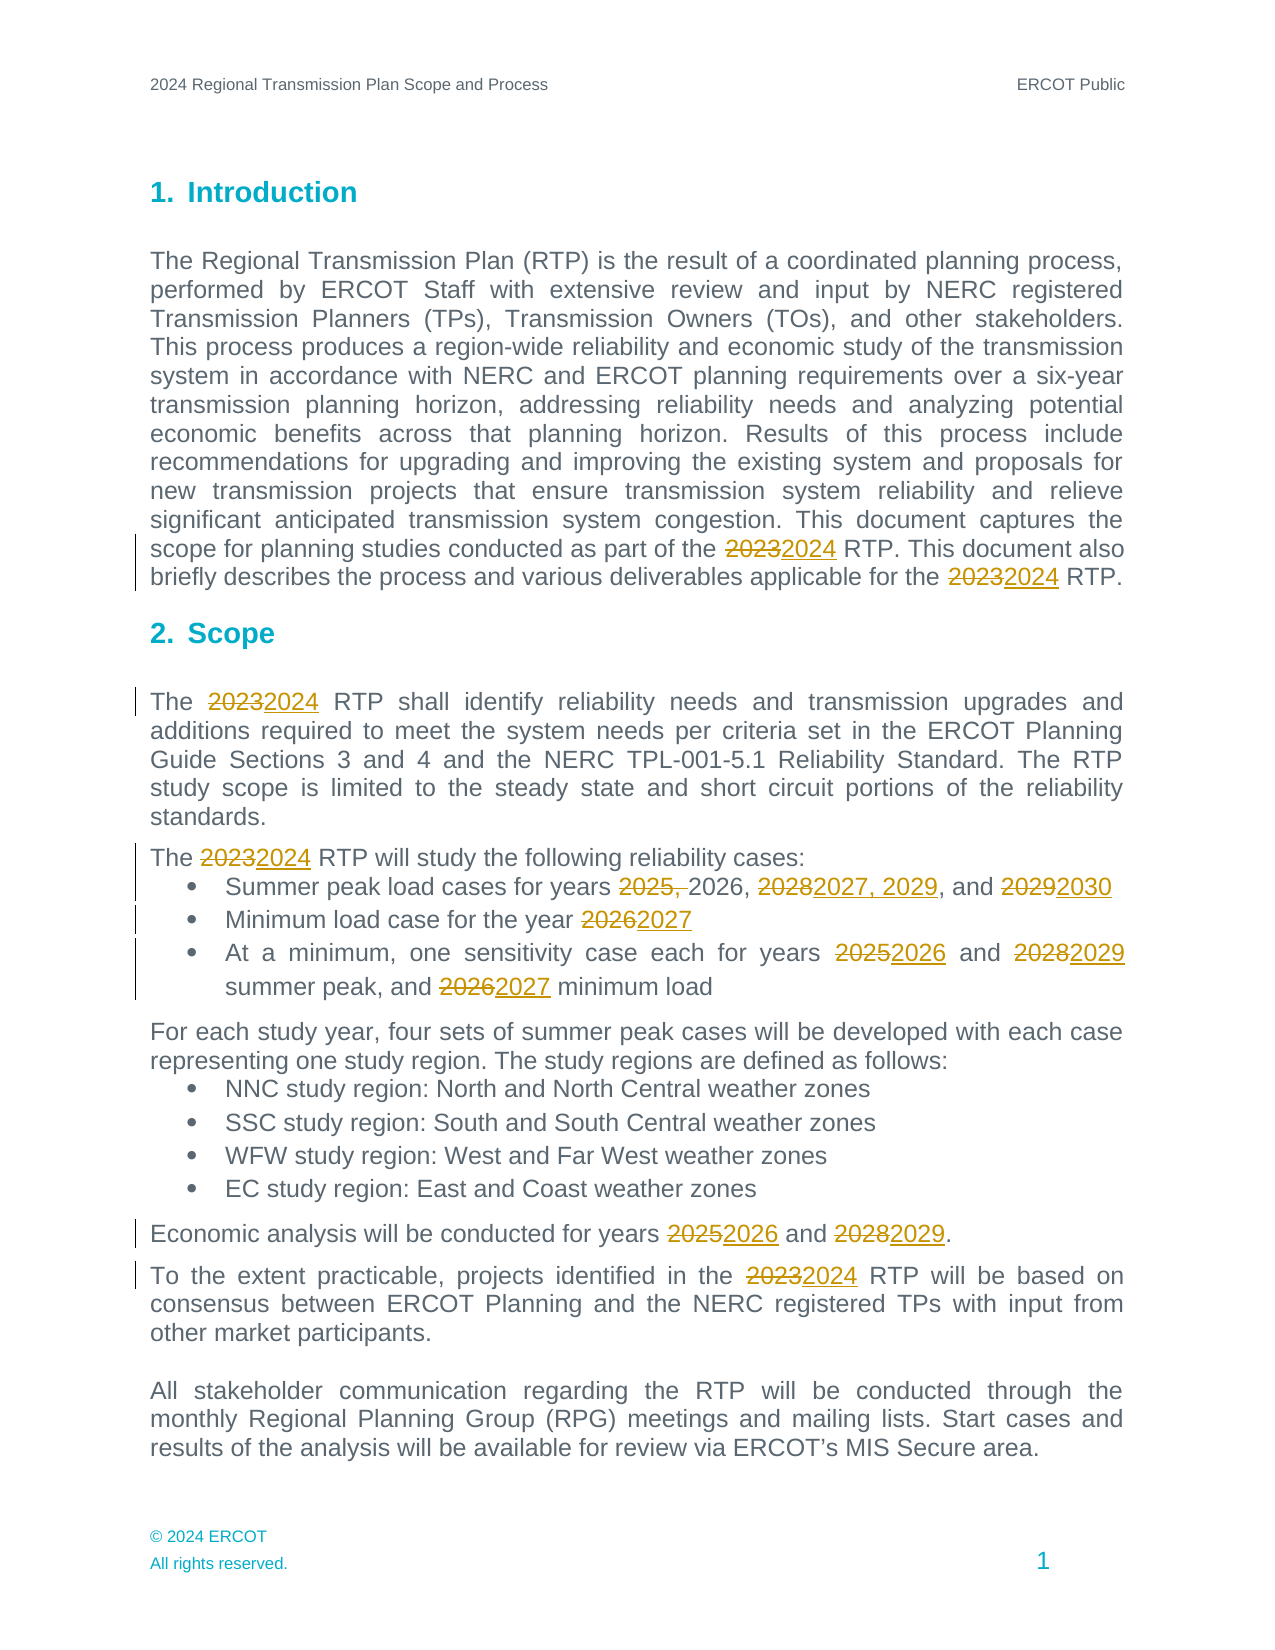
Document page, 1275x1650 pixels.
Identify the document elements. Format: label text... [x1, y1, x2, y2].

text Economic analysis will be conducted for years and . [150, 1219, 1125, 1248]
text The RTP shall identify reliability needs and transmission upgrades and additions required to meet the system needs per criteria set in the ERCOT Planning Guide Sections 3 and 4 and the NERC TPL-001-5.1 Reliability Standard. The RTP study scope is limited to the steady state and short circuit portions of the reliability standards. [150, 687, 1125, 831]
text The RTP will study the following reliability cases: [150, 843, 1125, 872]
text The Regional Transmission Plan (RTP) is the result of a coordinated planning process, performed by ERCOT Staff with extensive review and input by NERC registered Transmission Planners (TPs), Transmission Owners (TOs), and other stakeholders. This process produces a region-wide reliability and economic study of the transmission system in accordance with NERC and ERCOT planning requirements over a six-year transmission planning horizon, addressing reliability needs and analyzing potential economic benefits across that planning horizon. Results of this process include recommendations for upgrading and improving the existing system and proposals for new transmission projects that ensure transmission system reliability and relieve significant anticipated transmission system congestion. This document captures the scope for planning studies conducted as part of the RTP. This document also briefly describes the process and various deliverables applicable for the RTP. [150, 246, 1125, 591]
text To the extent practicable, projects identified in the RTP will be based on consensus between ERCOT Planning and the NERC registered TPs with input from other market participants. [150, 1261, 1125, 1347]
list EC study region: East and Coast weather zones [187, 1174, 1125, 1203]
text All stakeholder communication regarding the RTP will be conducted through the monthly Regional Planning Group (RPG) meetings and mailing lists. Start cases and results of the analysis will be available for review via ERCOT’s MIS Secure area. [150, 1376, 1125, 1462]
subtitle Introduction [150, 175, 1125, 208]
list At a minimum, one sensitivity case each for years and summer peak, and minimum load [187, 938, 1125, 1000]
subtitle Scope [150, 616, 1125, 649]
list Minimum load case for the year [187, 905, 1125, 934]
text For each study year, four sets of summer peak cases will be developed with each case representing one study region. The study regions are defined as follows: [150, 1017, 1125, 1074]
list WFW study region: West and Far West weather zones [187, 1141, 1125, 1169]
list NNC study region: North and North Central weather zones [187, 1074, 1125, 1103]
list SSC study region: South and South Central weather zones [187, 1108, 1125, 1136]
list Summer peak load cases for years 2026, , and [187, 872, 1125, 901]
